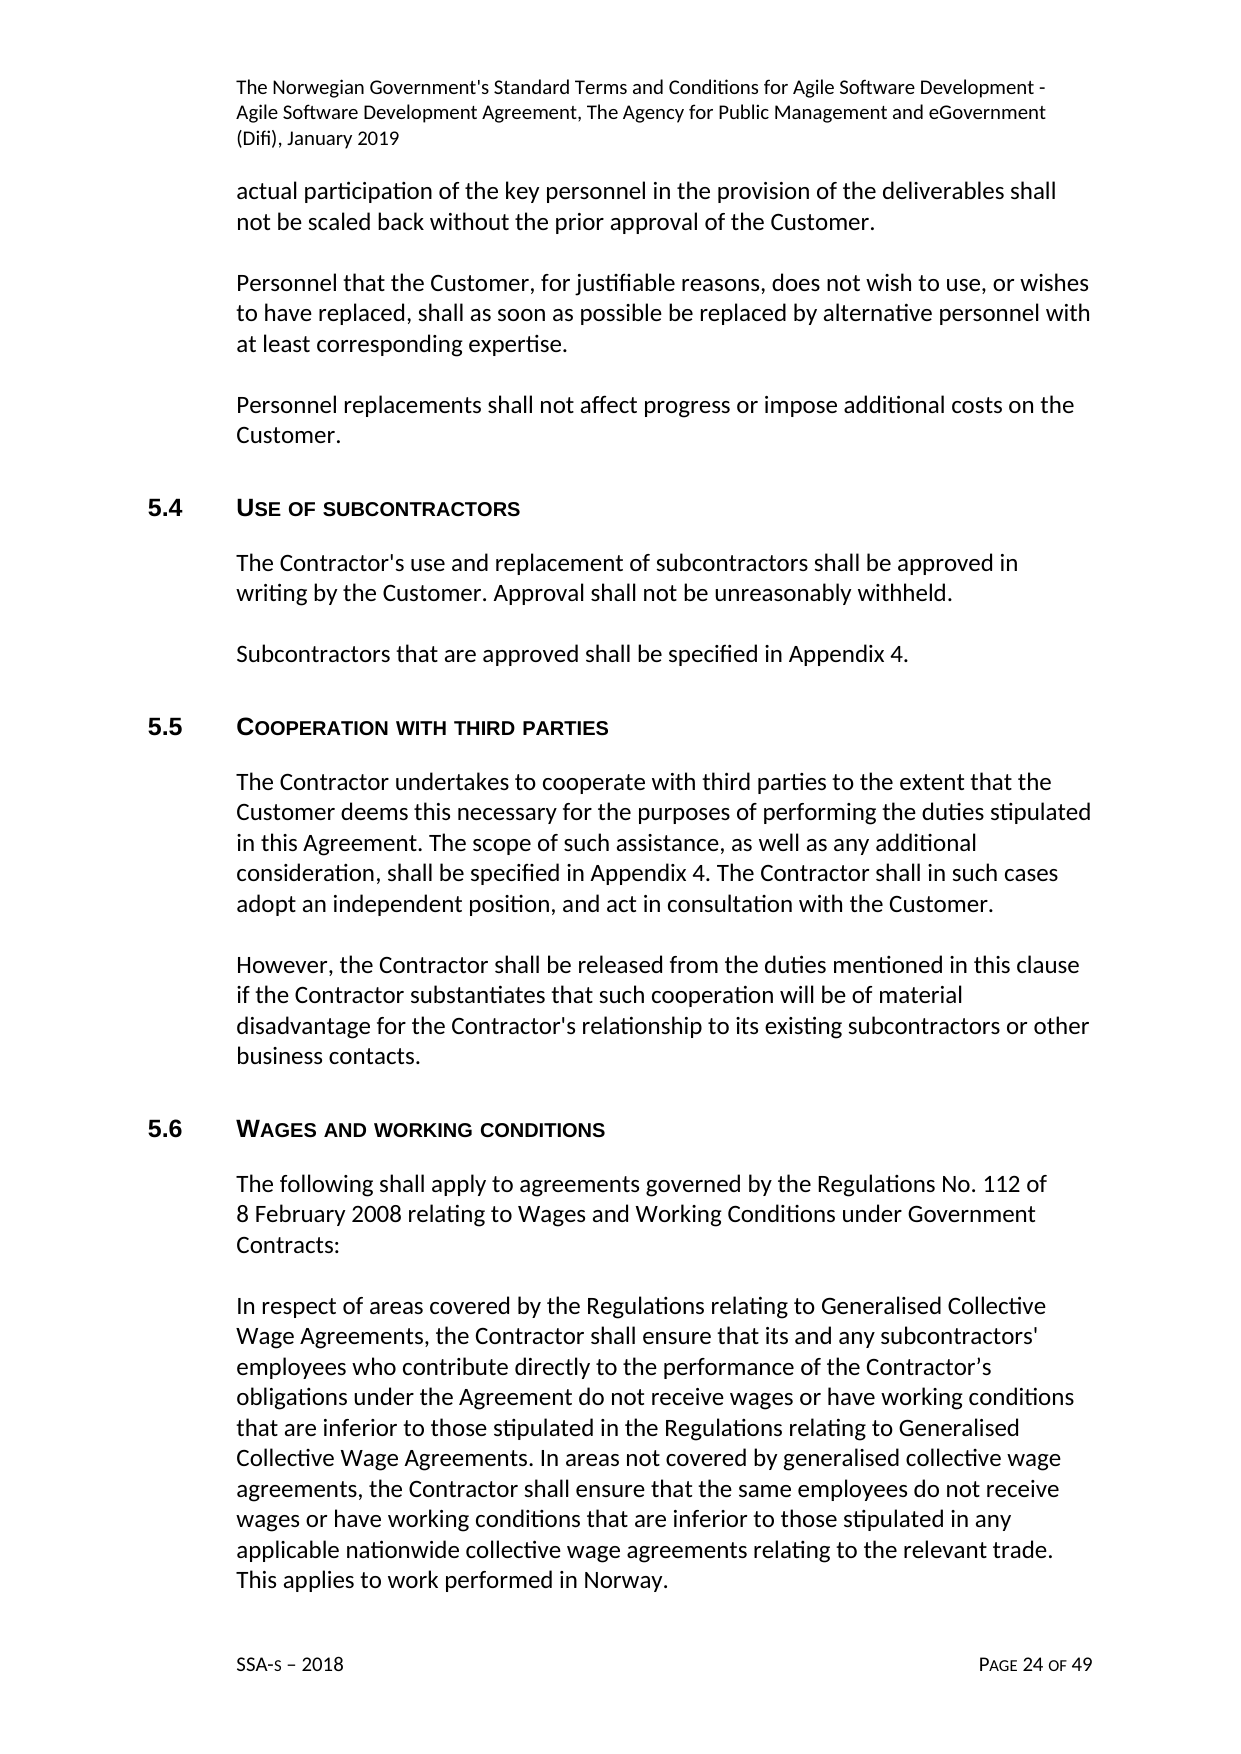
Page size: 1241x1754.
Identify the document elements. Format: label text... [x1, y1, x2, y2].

text In respect of areas covered by the Regulations relating to Generalised Collective Wage Agreements, the Contractor shall ensure that its and any subcontractors' employees who contribute directly to the performance of the Contractor’s obligations under the Agreement do not receive wages or have working conditions that are inferior to those stipulated in the Regulations relating to Generalised Collective Wage Agreements. In areas not covered by generalised collective wage agreements, the Contractor shall ensure that the same employees do not receive wages or have working conditions that are inferior to those stipulated in any applicable nationwide collective wage agreements relating to the relevant trade. This applies to work performed in Norway. [236, 1290, 1092, 1595]
subtitle Cooperation with third parties [148, 712, 1092, 741]
text The following shall apply to agreements governed by the Regulations No. 112 of 8 February 2008 relating to Wages and Working Conditions under Government Contracts: [236, 1168, 1092, 1259]
subtitle Wages and working conditions [148, 1114, 1092, 1143]
text Subcontractors that are approved shall be specified in Appendix 4. [236, 638, 1092, 669]
text Personnel that the Customer, for justifiable reasons, does not wish to use, or wishes to have replaced, shall as soon as possible be replaced by alternative personnel with at least corresponding expertise. [236, 267, 1092, 359]
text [236, 176, 1092, 237]
text However, the Contractor shall be released from the duties mentioned in this clause if the Contractor substantiates that such cooperation will be of material disadvantage for the Contractor's relationship to its existing subcontractors or other business contacts. [236, 949, 1092, 1071]
subtitle Use of subcontractors [148, 493, 1092, 522]
text The Contractor undertakes to cooperate with third parties to the extent that the Customer deems this necessary for the purposes of performing the duties stipulated in this Agreement. The scope of such assistance, as well as any additional consideration, shall be specified in Appendix 4. The Contractor shall in such cases adopt an independent position, and act in consultation with the Customer. [236, 766, 1092, 918]
text Personnel replacements shall not affect progress or impose additional costs on the Customer. [236, 389, 1092, 450]
text The Contractor's use and replacement of subcontractors shall be approved in writing by the Customer. Approval shall not be unreasonably withheld. [236, 547, 1092, 608]
